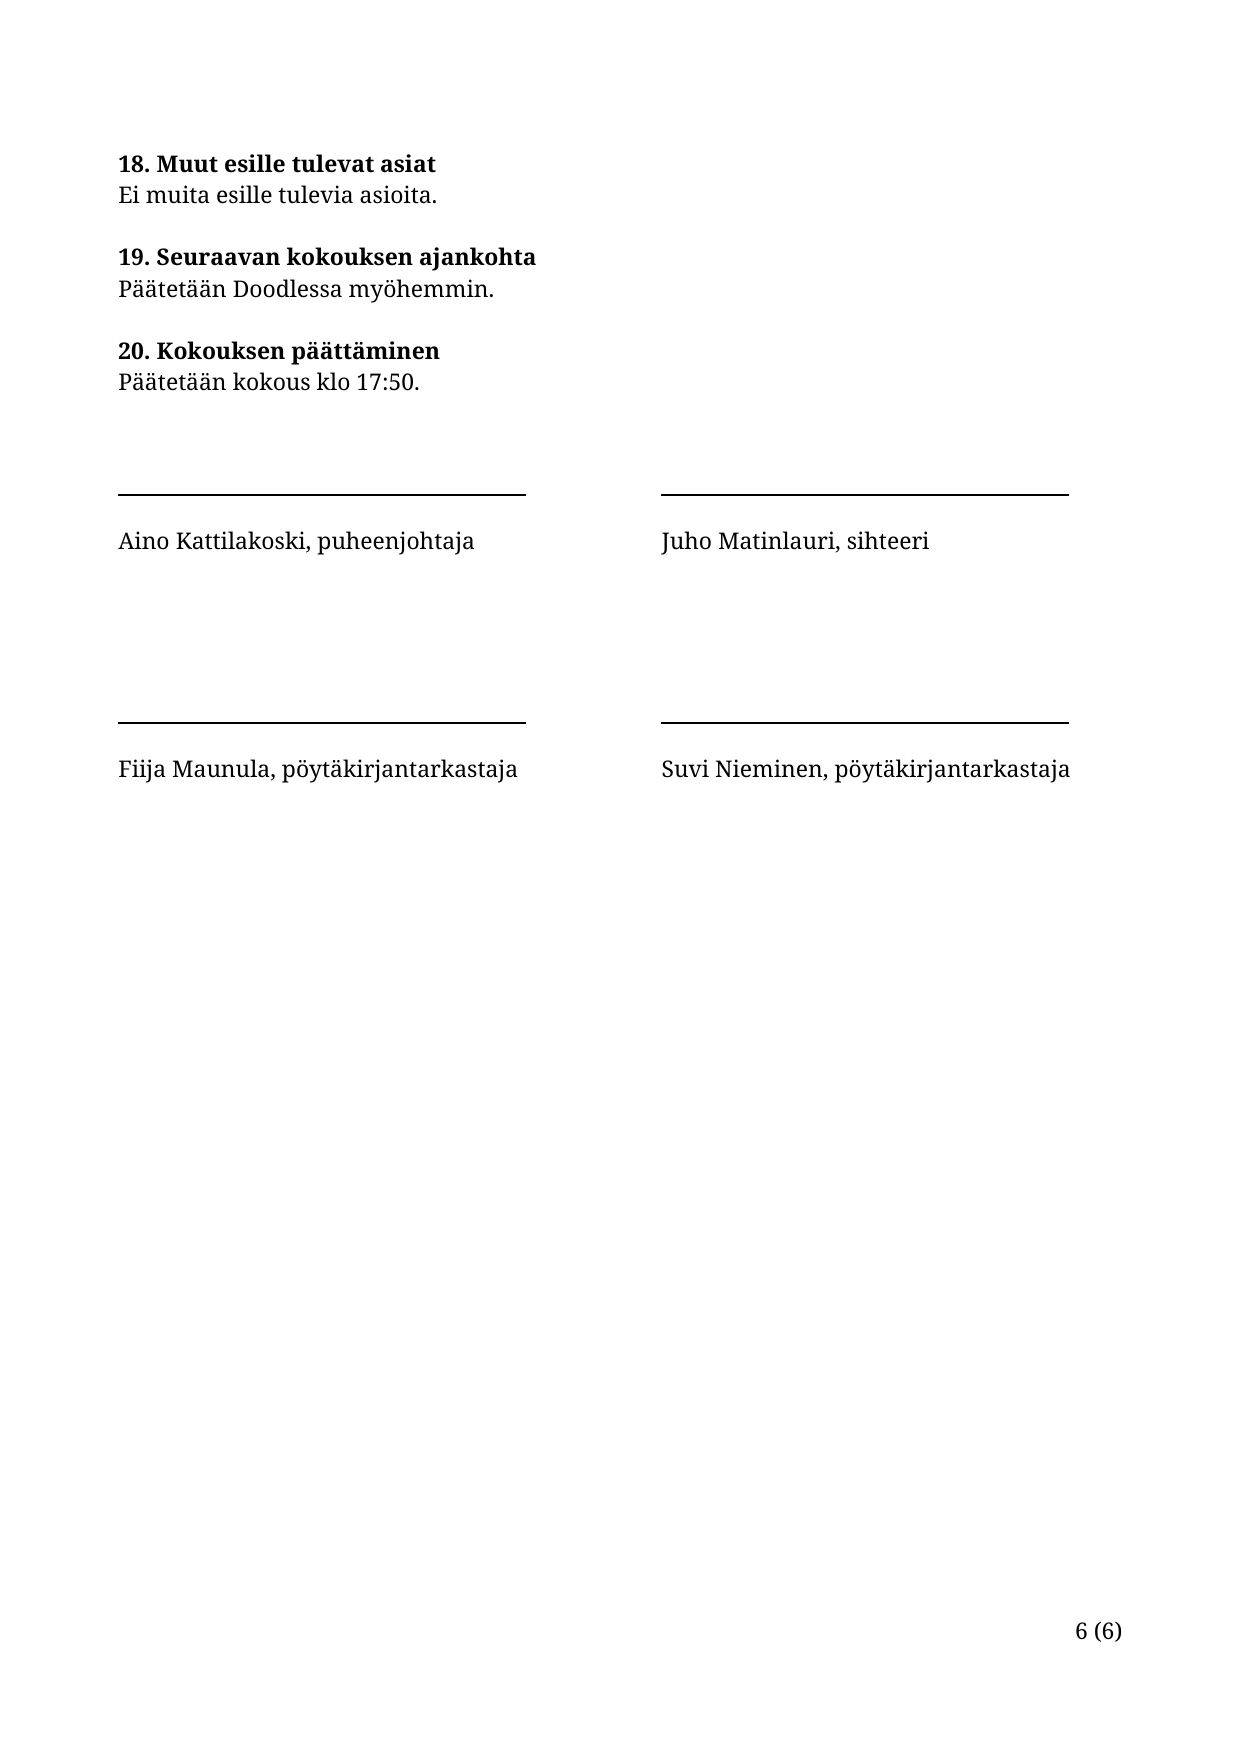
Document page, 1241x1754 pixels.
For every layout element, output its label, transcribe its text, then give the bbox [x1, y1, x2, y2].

text Aino Kattilakoski, puheenjohtaja Juho Matinlauri, sihteeri [118, 525, 1122, 556]
text Päätetään Doodlessa myöhemmin. [118, 273, 1122, 304]
list Muut esille tulevat asiat [118, 148, 1122, 179]
text Päätetään kokous klo 17:50. [118, 366, 1122, 398]
text Fiija Maunula, pöytäkirjantarkastaja Suvi Nieminen, pöytäkirjantarkastaja [118, 753, 1122, 784]
list Seuraavan kokouksen ajankohta [118, 241, 1122, 273]
text Ei muita esille tulevia asioita. [118, 179, 1122, 210]
list Kokouksen päättäminen [118, 335, 1122, 366]
